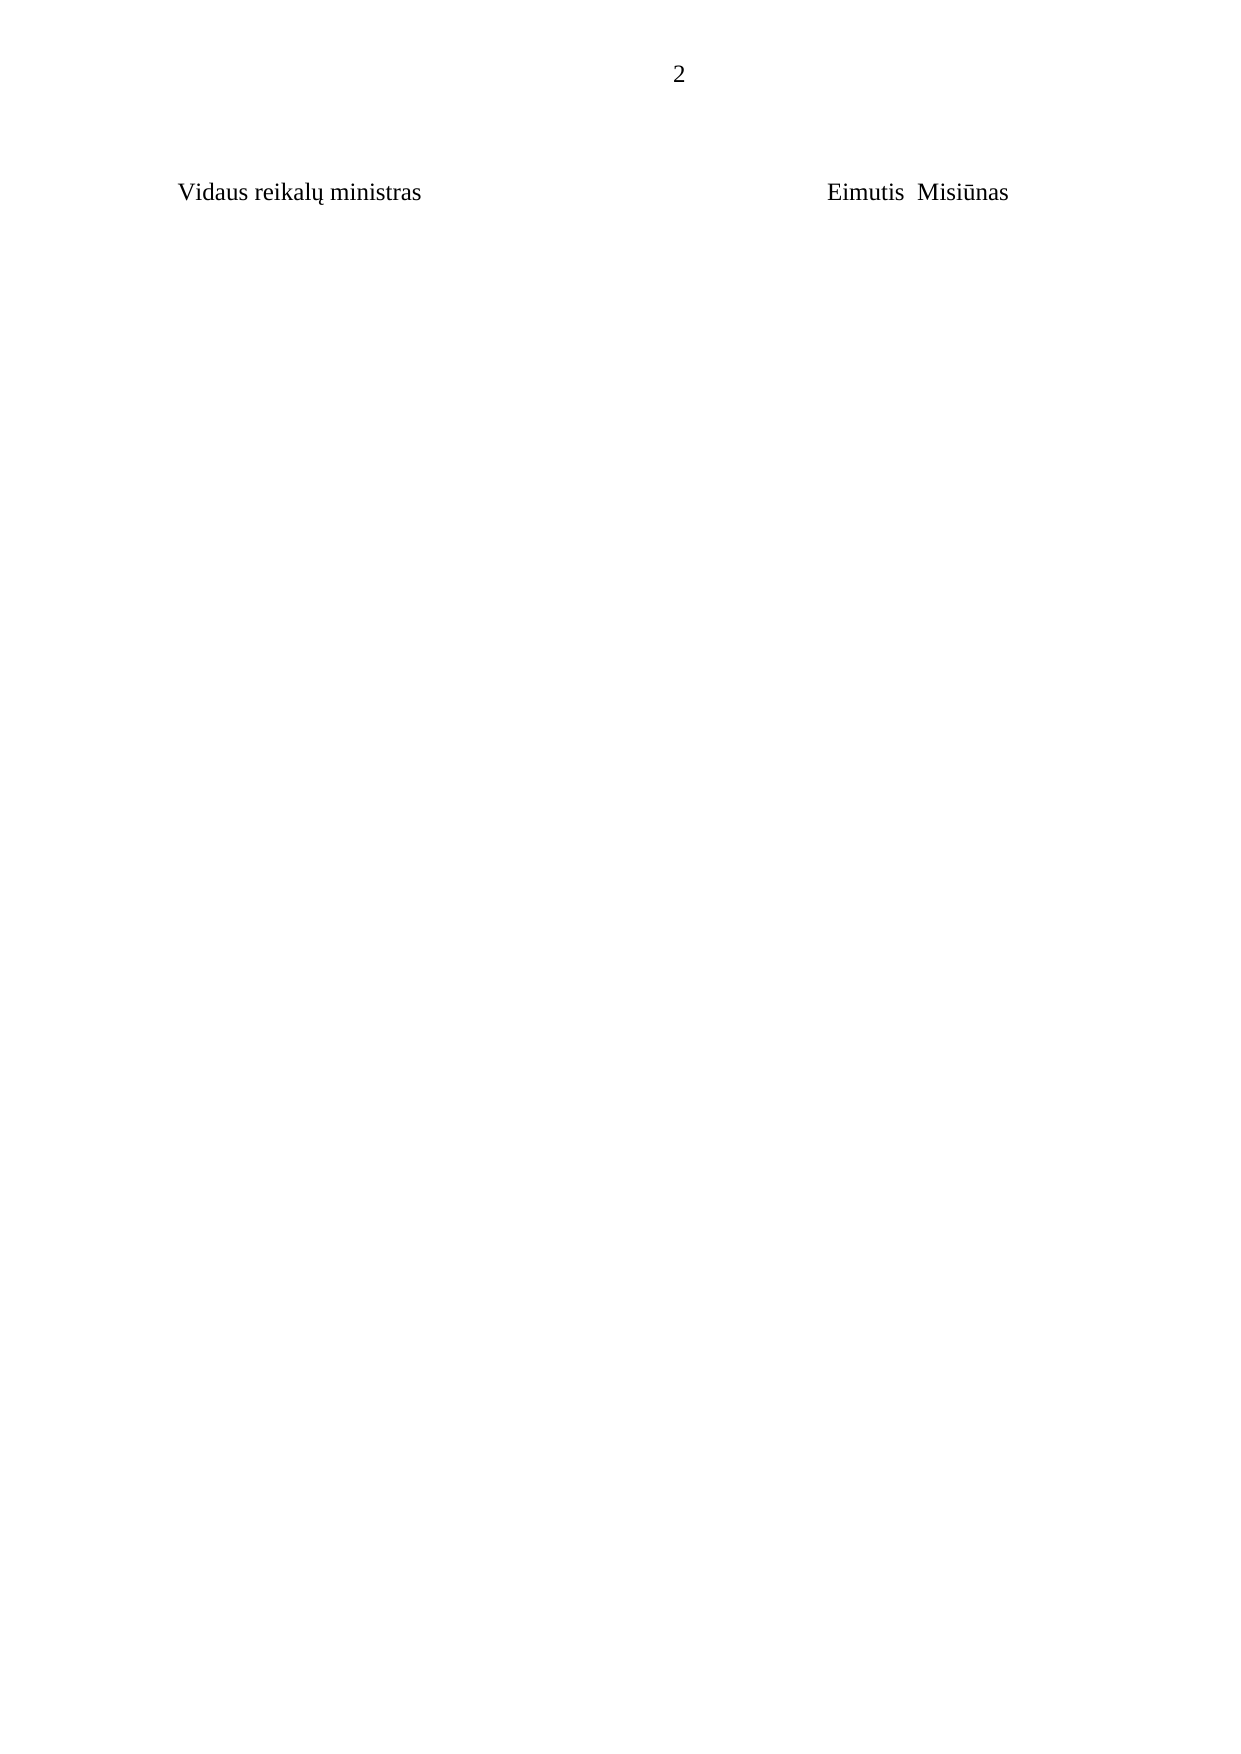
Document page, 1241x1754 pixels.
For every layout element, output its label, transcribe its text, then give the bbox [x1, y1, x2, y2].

text Vidaus reikalų ministras Eimutis Misiūnas [177, 177, 1181, 206]
